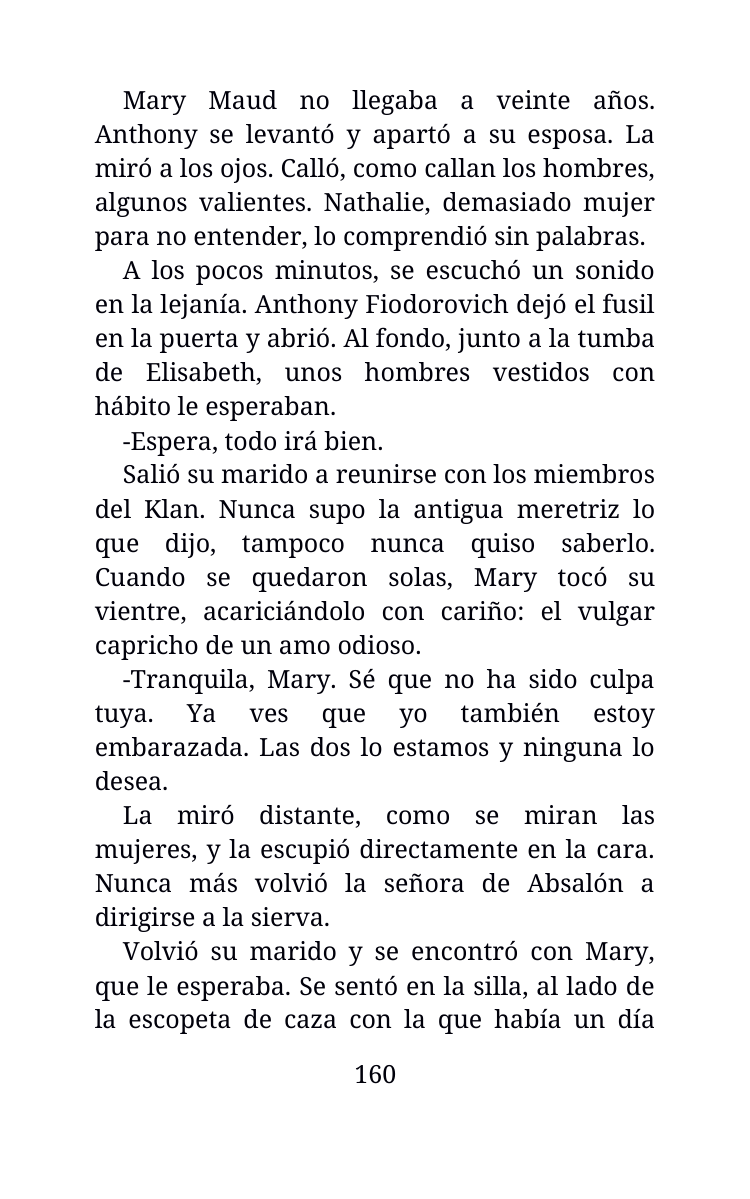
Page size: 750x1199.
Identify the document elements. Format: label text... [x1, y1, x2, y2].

text Mary Maud no llegaba a veinte años. Anthony se levantó y apartó a su esposa. La miró a los ojos. Calló, como callan los hombres, algunos valientes. Nathalie, demasiado mujer para no entender, lo comprendió sin palabras. [94, 82, 656, 253]
text A los pocos minutos, se escuchó un sonido en la lejanía. Anthony Fiodorovich dejó el fusil en la puerta y abrió. Al fondo, junto a la tumba de Elisabeth, unos hombres vestidos con hábito le esperaban. [94, 253, 656, 423]
text La miró distante, como se miran las mujeres, y la escupió directamente en la cara. Nunca más volvió la señora de Absalón a dirigirse a la sierva. [94, 798, 656, 934]
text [94, 934, 656, 1036]
text -Tranquila, Mary. Sé que no ha sido culpa tuya. Ya ves que yo también estoy embarazada. Las dos lo estamos y ninguna lo desea. [94, 662, 656, 798]
text Salió su marido a reunirse con los miembros del Klan. Nunca supo la antigua meretriz lo que dijo, tampoco nunca quiso saberlo. Cuando se quedaron solas, Mary tocó su vientre, acariciándolo con cariño: el vulgar capricho de un amo odioso. [94, 457, 656, 662]
text -Espera, todo irá bien. [94, 423, 656, 457]
